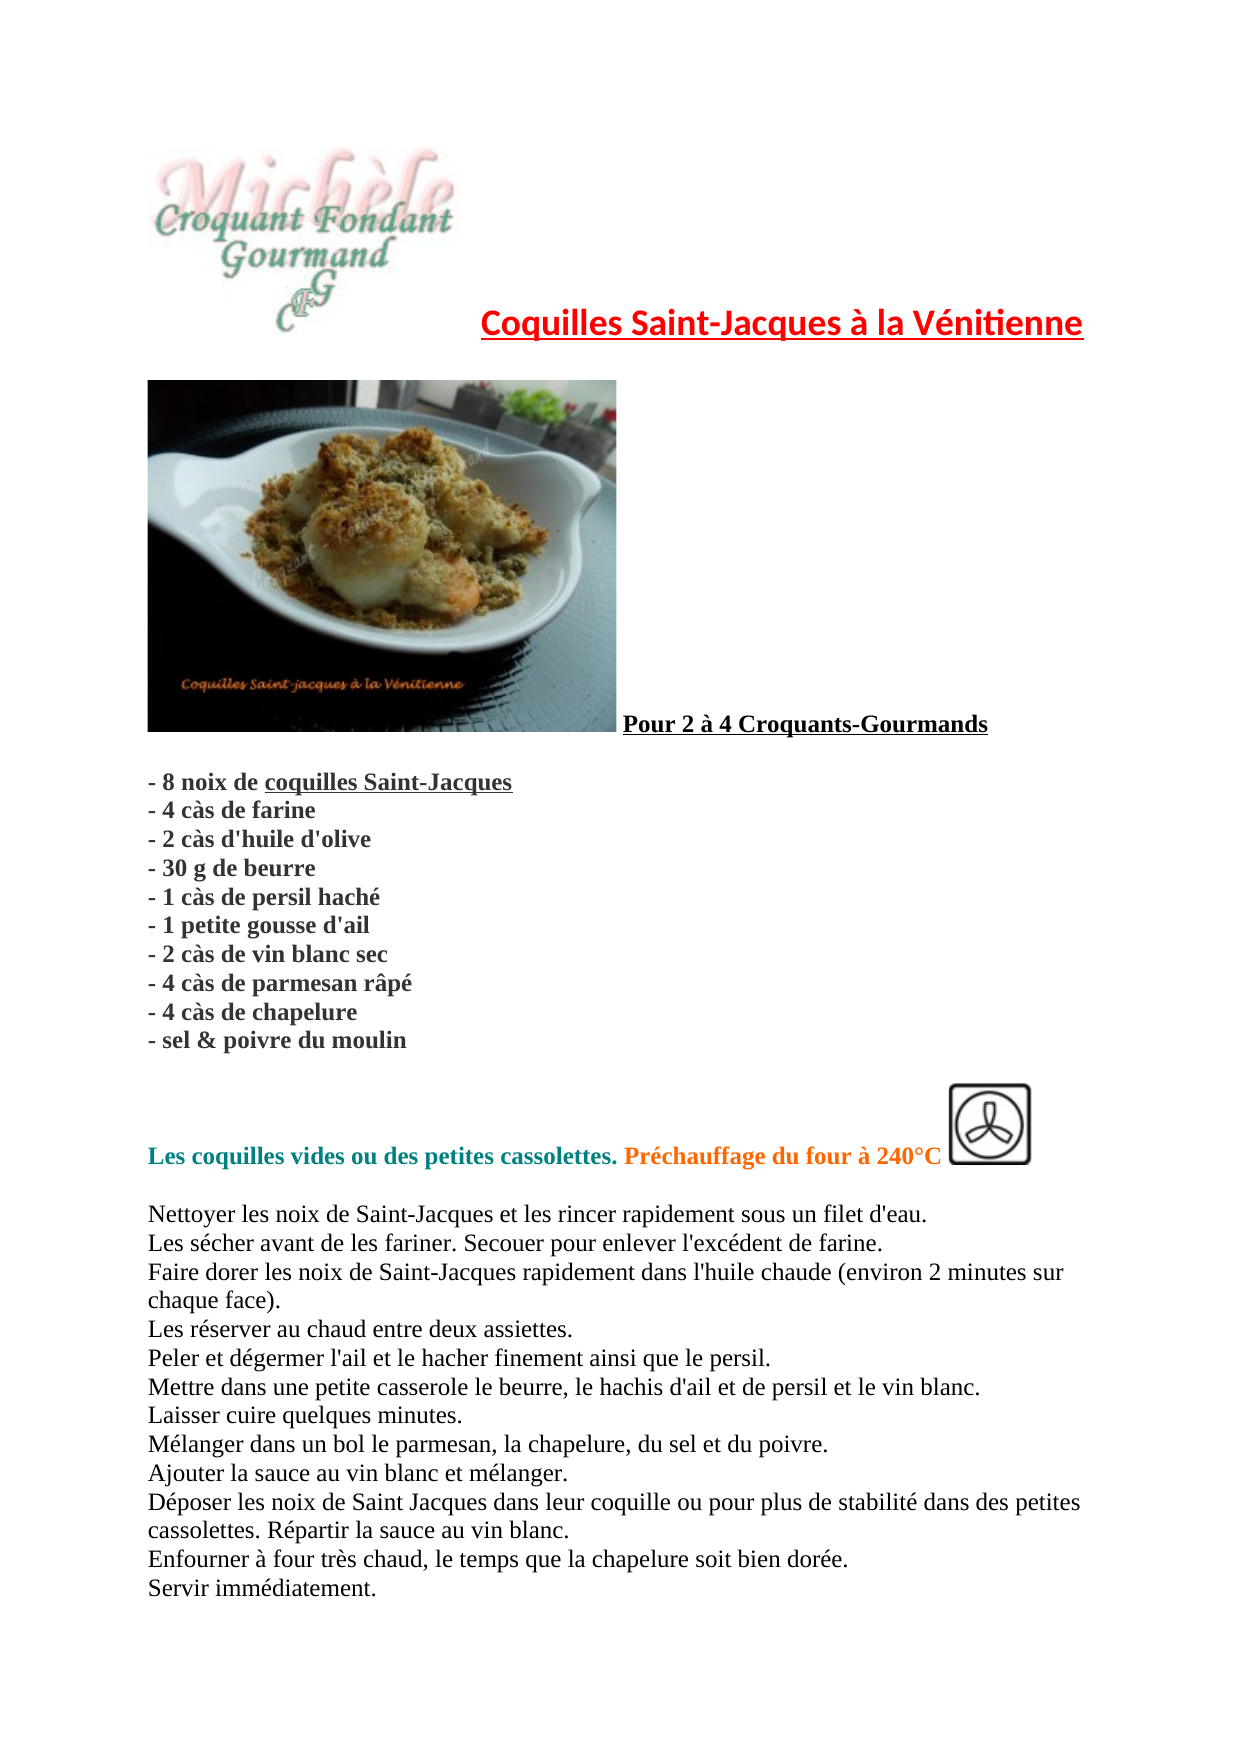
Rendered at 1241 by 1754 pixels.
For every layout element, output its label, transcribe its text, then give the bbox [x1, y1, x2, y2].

text Les coquilles vides ou des petites cassolettes. Préchauffage du four à 240°C [148, 1083, 1093, 1170]
text Nettoyer les noix de Saint-Jacques et les rincer rapidement sous un filet d'eau. Les sécher avant de les fariner. Secouer pour enlever l'excédent de farine. Faire dorer les noix de Saint-Jacques rapidement dans l'huile chaude (environ 2 minutes sur chaque face). Les réserver au chaud entre deux assiettes. Peler et dégermer l'ail et le hacher finement ainsi que le persil. Mettre dans une petite casserole le beurre, le hachis d'ail et de persil et le vin blanc. Laisser cuire quelques minutes. Mélanger dans un bol le parmesan, la chapelure, du sel et du poivre. Ajouter la sauce au vin blanc et mélanger. Déposer les noix de Saint Jacques dans leur coquille ou pour plus de stabilité dans des petites cassolettes. Répartir la sauce au vin blanc. Enfourner à four très chaud, le temps que la chapelure soit bien dorée. Servir immédiatement. [148, 1199, 1093, 1602]
picture [948, 1083, 1032, 1165]
text - 8 noix de coquilles Saint-Jacques - 4 càs de farine - 2 càs d'huile d'olive - 30 g de beurre - 1 càs de persil haché - 1 petite gousse d'ail - 2 càs de vin blanc sec - 4 càs de parmesan râpé - 4 càs de chapelure - sel & poivre du moulin [148, 767, 1093, 1054]
picture [147, 147, 461, 336]
picture [147, 380, 617, 732]
